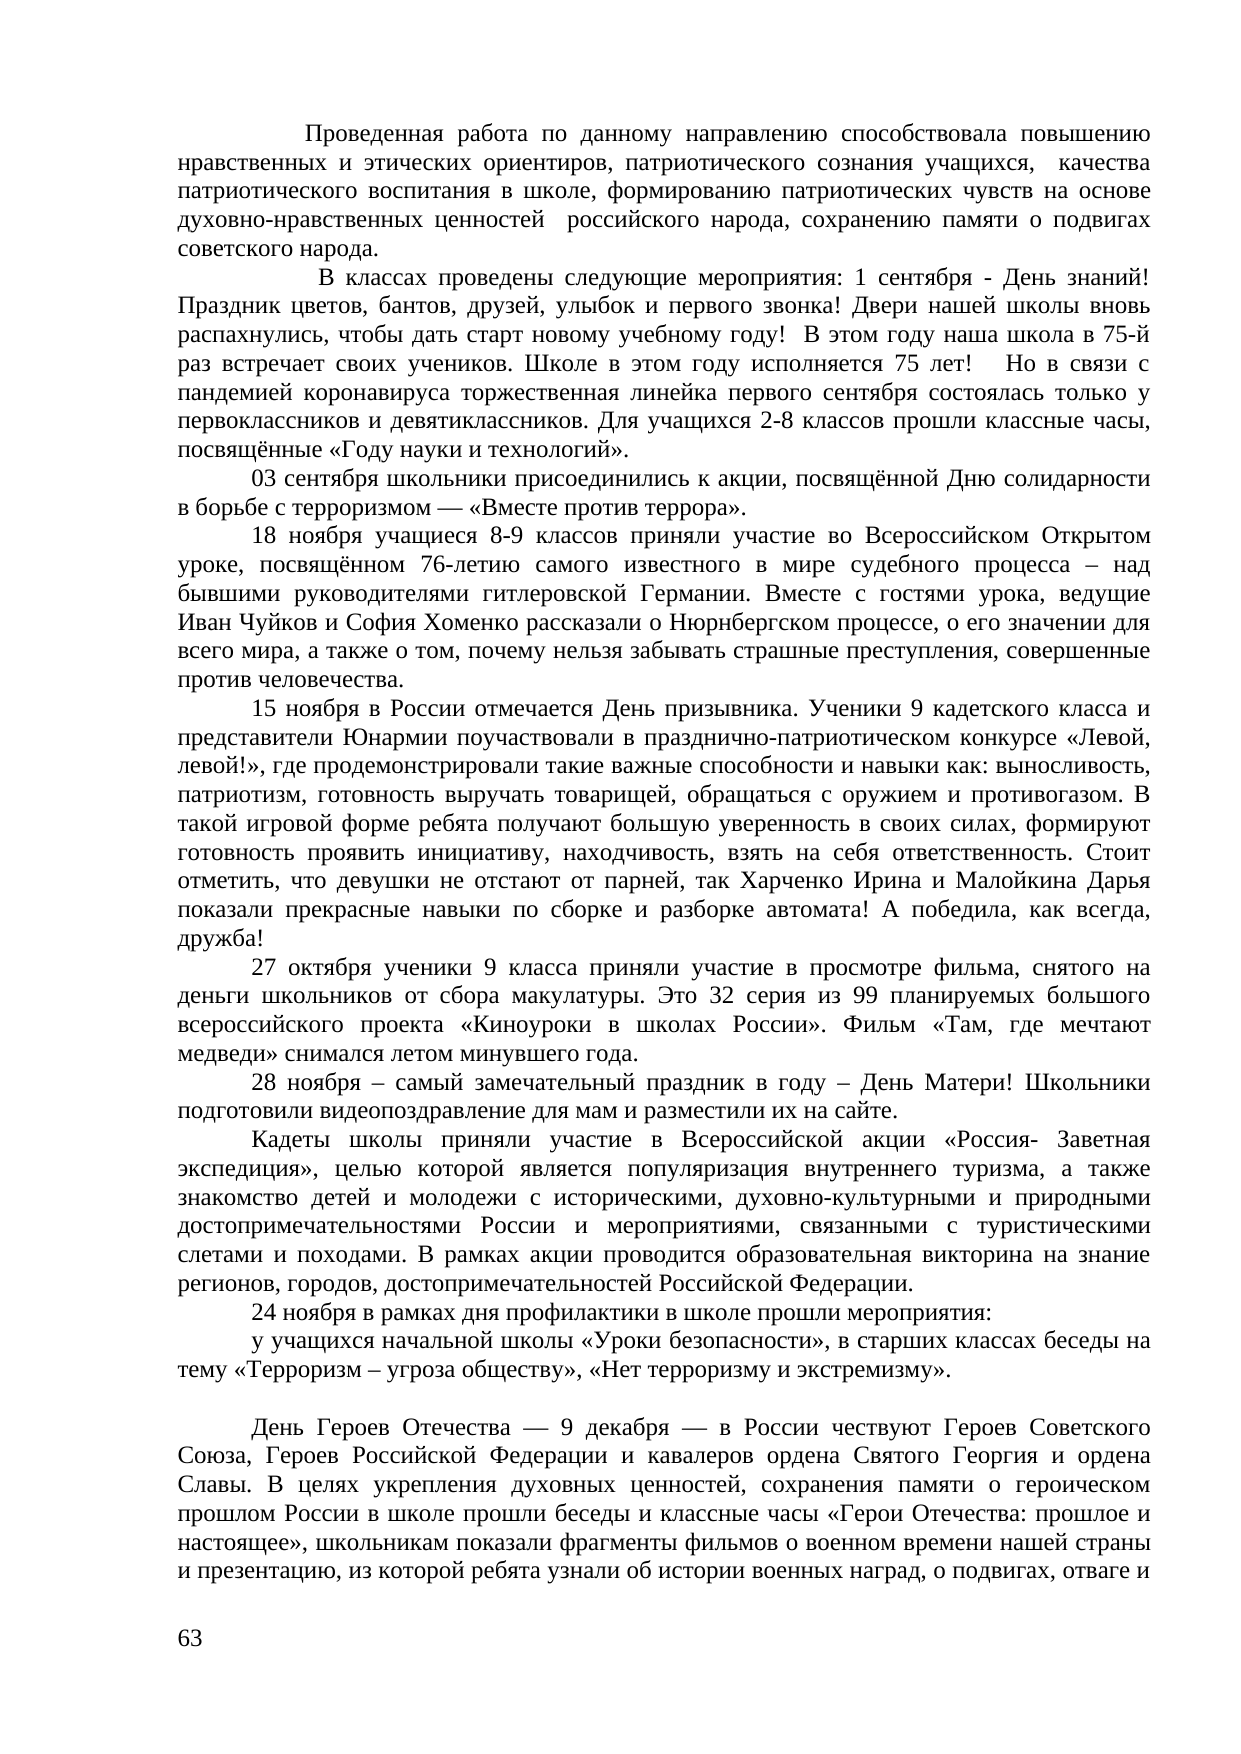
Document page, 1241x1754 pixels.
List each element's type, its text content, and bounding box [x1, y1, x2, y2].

text 15 ноября в России отмечается День призывника. Ученики 9 кадетского класса и представители Юнармии поучаствовали в празднично-патриотическом конкурсе «Левой, левой!», где продемонстрировали такие важные способности и навыки как: выносливость, патриотизм, готовность выручать товарищей, обращаться с оружием и противогазом. В такой игровой форме ребята получают большую уверенность в своих силах, формируют готовность проявить инициативу, находчивость, взять на себя ответственность. Стоит отметить, что девушки не отстают от парней, так Харченко Ирина и Малойкина Дарья показали прекрасные навыки по сборке и разборке автомата! А победила, как всегда, дружба! [177, 693, 1152, 952]
text В классах проведены следующие мероприятия: 1 сентября - День знаний! Праздник цветов, бантов, друзей, улыбок и первого звонка! Двери нашей школы вновь распахнулись, чтобы дать старт новому учебному году! В этом году наша школа в 75-й раз встречает своих учеников. Школе в этом году исполняется 75 лет! Но в связи с пандемией коронавируса торжественная линейка первого сентября состоялась только у первоклассников и девятиклассников. Для учащихся 2-8 классов прошли классные часы, посвящённые «Году науки и технологий». [177, 262, 1152, 463]
text Кадеты школы приняли участие в Всероссийской акции «Россия- Заветная экспедиция», целью которой является популяризация внутреннего туризма, а также знакомство детей и молодежи с историческими, духовно-культурными и природными достопримечательностями России и мероприятиями, связанными с туристическими слетами и походами. В рамках акции проводится образовательная викторина на знание регионов, городов, достопримечательностей Российской Федерации. [177, 1124, 1152, 1297]
text Проведенная работа по данному направлению способствовала повышению нравственных и этических ориентиров, патриотического сознания учащихся, качества патриотического воспитания в школе, формированию патриотических чувств на основе духовно-нравственных ценностей российского народа, сохранению памяти о подвигах советского народа. [177, 118, 1152, 262]
text 18 ноября учащиеся 8-9 классов приняли участие во Всероссийском Открытом уроке, посвящённом 76-летию самого известного в мире судебного процесса – над бывшими руководителями гитлеровской Германии. Вместе с гостями урока, ведущие Иван Чуйков и София Хоменко рассказали о Нюрнбергском процессе, о его значении для всего мира, а также о том, почему нельзя забывать страшные преступления, совершенные против человечества. [177, 521, 1152, 693]
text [177, 1412, 1152, 1584]
text 27 октября ученики 9 класса приняли участие в просмотре фильма, снятого на деньги школьников от сбора макулатуры. Это 32 серия из 99 планируемых большого всероссийского проекта «Киноуроки в школах России». Фильм «Там, где мечтают медведи» снимался летом минувшего года. [177, 952, 1152, 1067]
text 28 ноября – самый замечательный праздник в году – День Матери! Школьники подготовили видеопоздравление для мам и разместили их на сайте. [177, 1067, 1152, 1124]
text 24 ноября в рамках дня профилактики в школе прошли мероприятия: [177, 1297, 1152, 1326]
text 03 сентября школьники присоединились к акции, посвящённой Дню солидарности в борьбе с терроризмом — «Вместе против террора». [177, 463, 1152, 521]
text у учащихся начальной школы «Уроки безопасности», в старших классах беседы на тему «Терроризм – угроза обществу», «Нет терроризму и экстремизму». [177, 1326, 1152, 1383]
